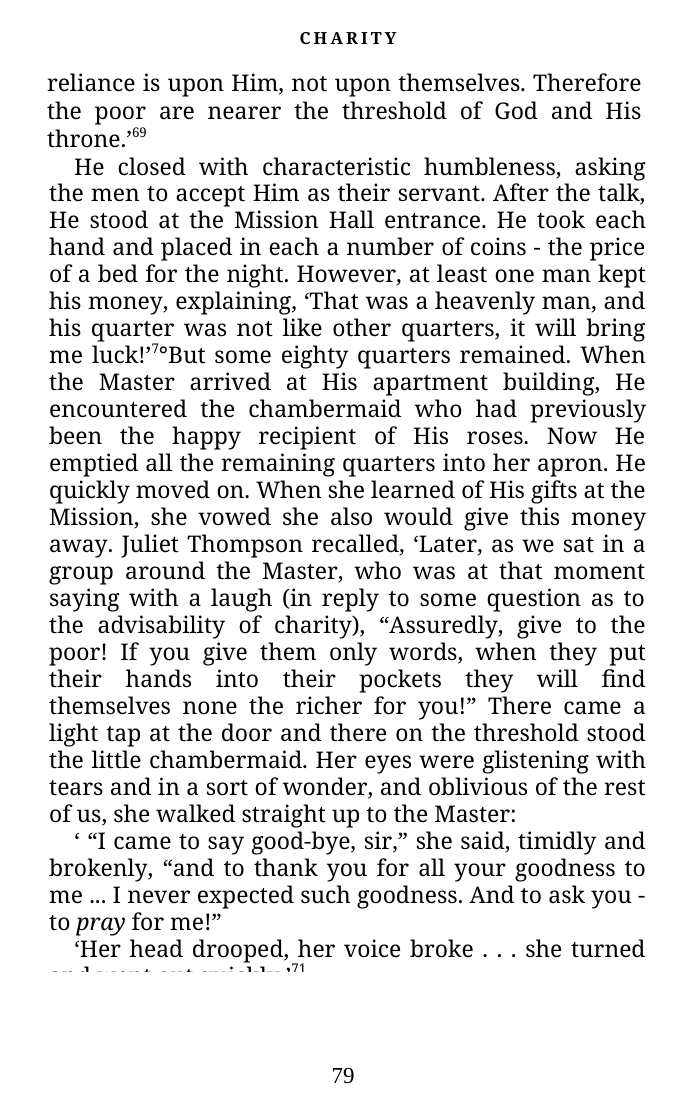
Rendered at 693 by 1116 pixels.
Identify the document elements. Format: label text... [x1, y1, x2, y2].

text 79 [331, 1065, 354, 1088]
text reliance is upon Him, not upon themselves. Therefore the poor are nearer the threshold of God and His throne.’69 [47, 69, 642, 153]
text CHARITY [299, 31, 396, 48]
text ‘Her head drooped, her voice broke . . . she turned and went out quickly.’71 [49, 936, 646, 971]
text He closed with characteristic humbleness, asking the men to accept Him as their servant. After the talk, He stood at the Mission Hall entrance. He took each hand and placed in each a number of coins - the price of a bed for the night. However, at least one man kept his money, explaining, ‘That was a heavenly man, and his quarter was not like other quarters, it will bring me luck!’7°But some eighty quarters remained. When the Master arrived at His apartment building, He encountered the chambermaid who had previously been the happy recipient of His roses. Now He emptied all the remaining quarters into her apron. He quickly moved on. When she learned of His gifts at the Mission, she vowed she also would give this money away. Juliet Thompson recalled, ‘Later, as we sat in a group around the Master, who was at that moment saying with a laugh (in reply to some question as to the advisability of charity), “Assuredly, give to the poor! If you give them only words, when they put their hands into their pockets they will find themselves none the richer for you!” There came a light tap at the door and there on the threshold stood the little chambermaid. Her eyes were glistening with tears and in a sort of wonder, and oblivious of the rest of us, she walked straight up to the Master: [49, 153, 646, 828]
text ‘ “I came to say good-bye, sir,” she said, timidly and brokenly, “and to thank you for all your goodness to me ... I never expected such goodness. And to ask you - to pray for me!” [49, 828, 646, 936]
